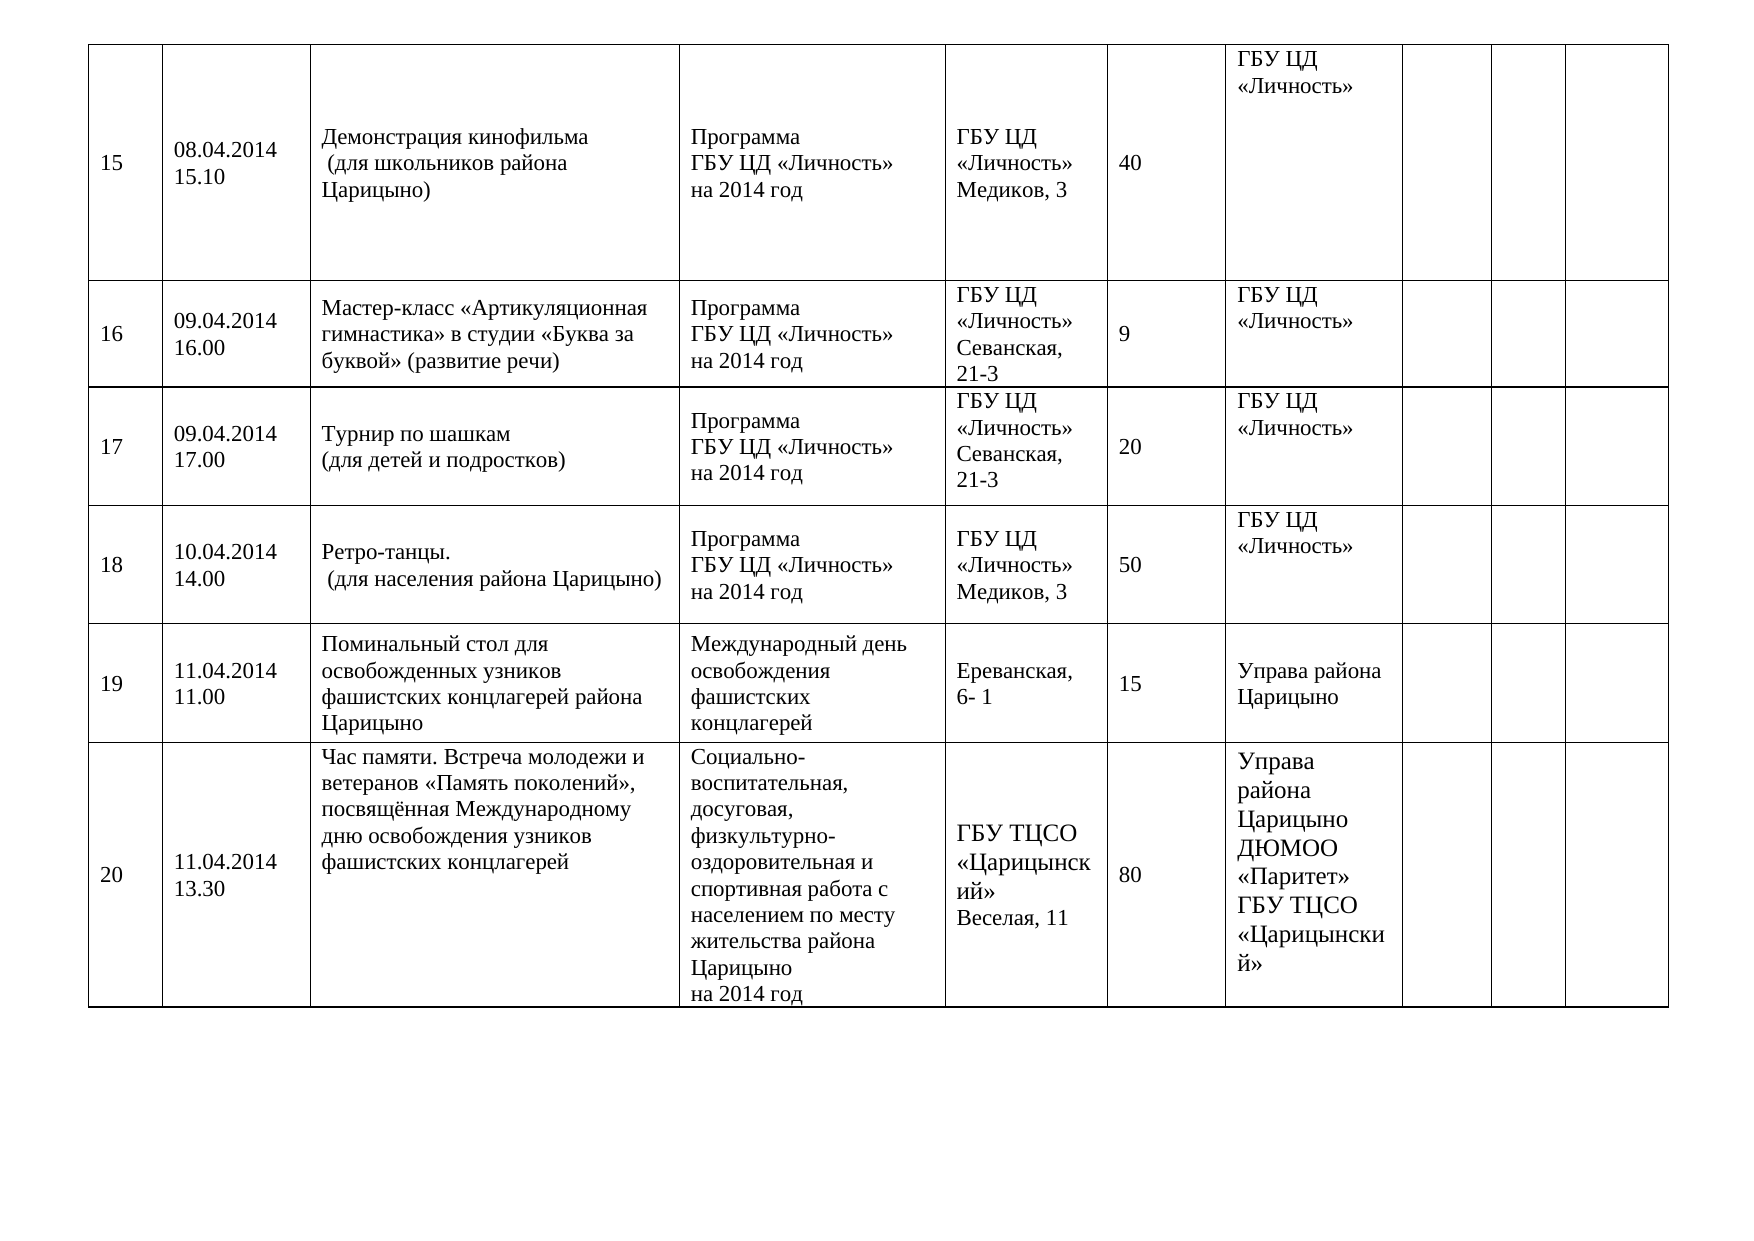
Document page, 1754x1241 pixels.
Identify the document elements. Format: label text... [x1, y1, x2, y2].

table_cell [1492, 506, 1565, 623]
table_cell Мастер-класс «Артикуляционная гимнастика» в студии «Буква за буквой» (развитие речи) [311, 281, 679, 386]
table_cell 19 [89, 624, 162, 742]
table_cell Час памяти. Встреча молодежи и ветеранов «Память поколений», посвящённая Международному дню освобождения узников фашистских концлагерей [311, 743, 679, 1006]
table_cell 08.04.2014 15.10 [163, 45, 310, 280]
table_cell 17 [89, 388, 162, 505]
table_cell ГБУ ЦД «Личность» Медиков, 3 [946, 45, 1107, 280]
table_cell Ретро-танцы. (для населения района Царицыно) [311, 506, 679, 623]
table_cell 80 [1108, 743, 1225, 1006]
table_cell Программа ГБУ ЦД «Личность» на 2014 год [680, 388, 945, 505]
table_cell Программа ГБУ ЦД «Личность» на 2014 год [680, 506, 945, 623]
table_cell [1403, 624, 1491, 742]
table_cell 15 [1108, 624, 1225, 742]
table_cell [1566, 743, 1668, 1006]
table_cell Ереванская, 6- 1 [946, 624, 1107, 742]
table_cell [1492, 281, 1565, 386]
table_cell 20 [1108, 388, 1225, 505]
table_cell 40 [1108, 45, 1225, 280]
table_cell 15 [89, 45, 162, 280]
table_cell 09.04.2014 16.00 [163, 281, 310, 386]
table_cell ГБУ ЦД «Личность» Севанская, 21-3 [946, 388, 1107, 505]
table_cell Управа района Царицыно [1226, 624, 1402, 742]
table_cell [1566, 388, 1668, 505]
table_cell [1403, 506, 1491, 623]
table_cell 16 [89, 281, 162, 386]
table_cell ГБУ ЦД «Личность» [1226, 281, 1402, 386]
table_cell 09.04.2014 17.00 [163, 388, 310, 505]
table_cell ГБУ ЦД «Личность» [1226, 45, 1402, 280]
table_cell Программа ГБУ ЦД «Личность» на 2014 год [680, 281, 945, 386]
table_cell 18 [89, 506, 162, 623]
table_cell Поминальный стол для освобожденных узников фашистских концлагерей района Царицыно [311, 624, 679, 742]
table_cell [1403, 281, 1491, 386]
table_cell Управа района Царицыно ДЮМОО «Паритет» ГБУ ТЦСО «Царицынский» [1226, 743, 1402, 1006]
table_cell [1566, 506, 1668, 623]
table_cell [1566, 45, 1668, 280]
table_cell 20 [89, 743, 162, 1006]
table_cell Международный день освобождения фашистских концлагерей [680, 624, 945, 742]
table_cell [1492, 388, 1565, 505]
table_cell 9 [1108, 281, 1225, 386]
table_cell [1403, 45, 1491, 280]
table_cell [1566, 624, 1668, 742]
table_cell [1566, 281, 1668, 386]
table_cell [1492, 624, 1565, 742]
table_cell 50 [1108, 506, 1225, 623]
table_cell ГБУ ТЦСО «Царицынский» Веселая, 11 [946, 743, 1107, 1006]
table_cell ГБУ ЦД «Личность» [1226, 388, 1402, 505]
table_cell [680, 743, 945, 1006]
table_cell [680, 45, 945, 280]
table_cell Турнир по шашкам (для детей и подростков) [311, 388, 679, 505]
table_cell ГБУ ЦД «Личность» Севанская, 21-3 [946, 281, 1107, 386]
table_cell 11.04.2014 13.30 [163, 743, 310, 1006]
table_cell Демонстрация кинофильма (для школьников района Царицыно) [311, 45, 679, 280]
table_cell ГБУ ЦД «Личность» Медиков, 3 [946, 506, 1107, 623]
table_cell [1492, 743, 1565, 1006]
table_cell [1492, 45, 1565, 280]
table_cell 11.04.2014 11.00 [163, 624, 310, 742]
table_cell 10.04.2014 14.00 [163, 506, 310, 623]
table_cell [1403, 743, 1491, 1006]
table_cell ГБУ ЦД «Личность» [1226, 506, 1402, 623]
table_cell [1403, 388, 1491, 505]
